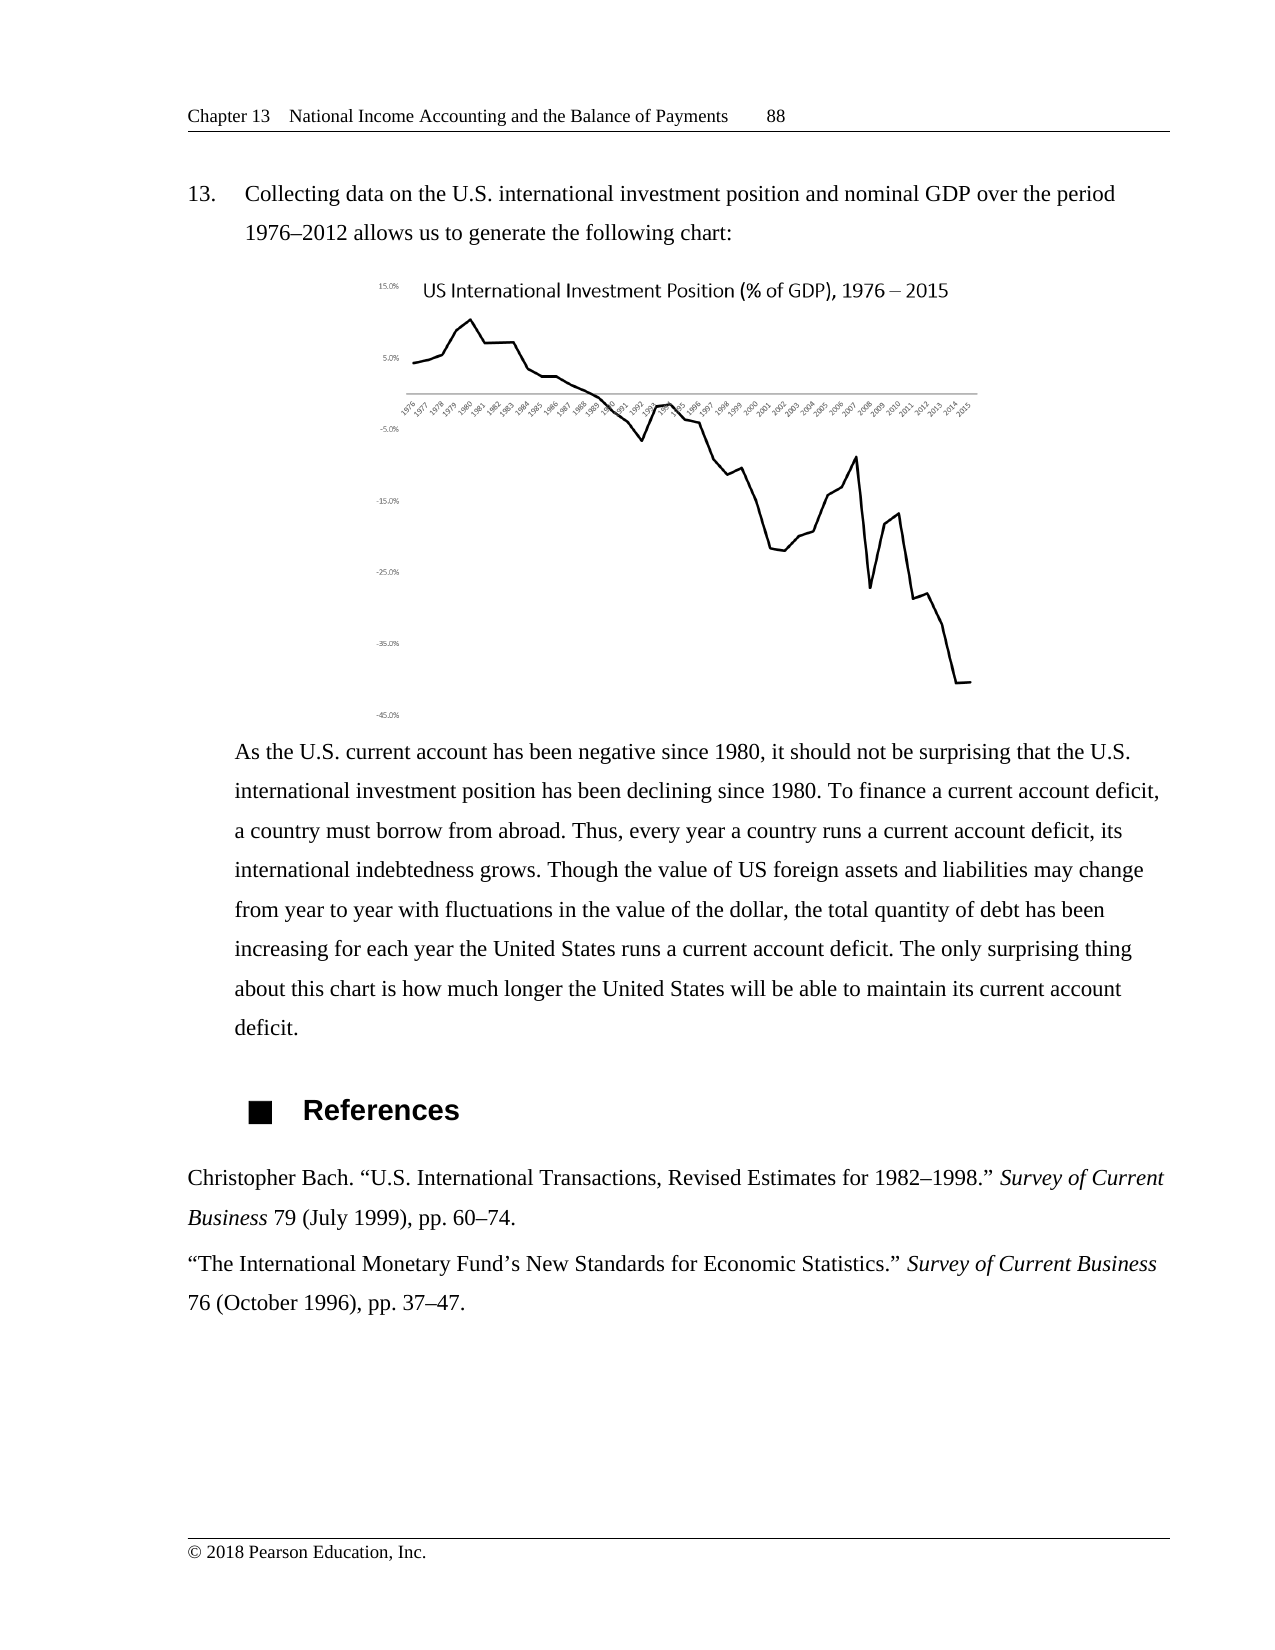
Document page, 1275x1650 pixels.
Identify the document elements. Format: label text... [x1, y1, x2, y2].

picture [371, 258, 987, 725]
text Survey of Current Business 76 (October 1996), pp. 37–47. [187, 1250, 1170, 1316]
list Collecting data on the U.S. international investment position and nominal GDP over the period 1976–2012 allows us to generate the following chart: [187, 180, 1170, 246]
text ■ References [247, 1091, 1170, 1126]
text Christopher Bach. Survey of Current Business 79 (July 1999), pp. 60–74. [187, 1164, 1170, 1230]
list As the U.S. current account has been negative since 1980, it should not be surprising that the U.S. international investment position has been declining since 1980. To finance a current account deficit, a country must borrow from abroad. Thus, every year a country runs a current account deficit, its international indebtedness grows. Though the value of US foreign assets and liabilities may change from year to year with fluctuations in the value of the dollar, the total quantity of debt has been increasing for each year the United States runs a current account deficit. The only surprising thing about this chart is how much longer the United States will be able to maintain its current account deficit. [187, 738, 1170, 1040]
